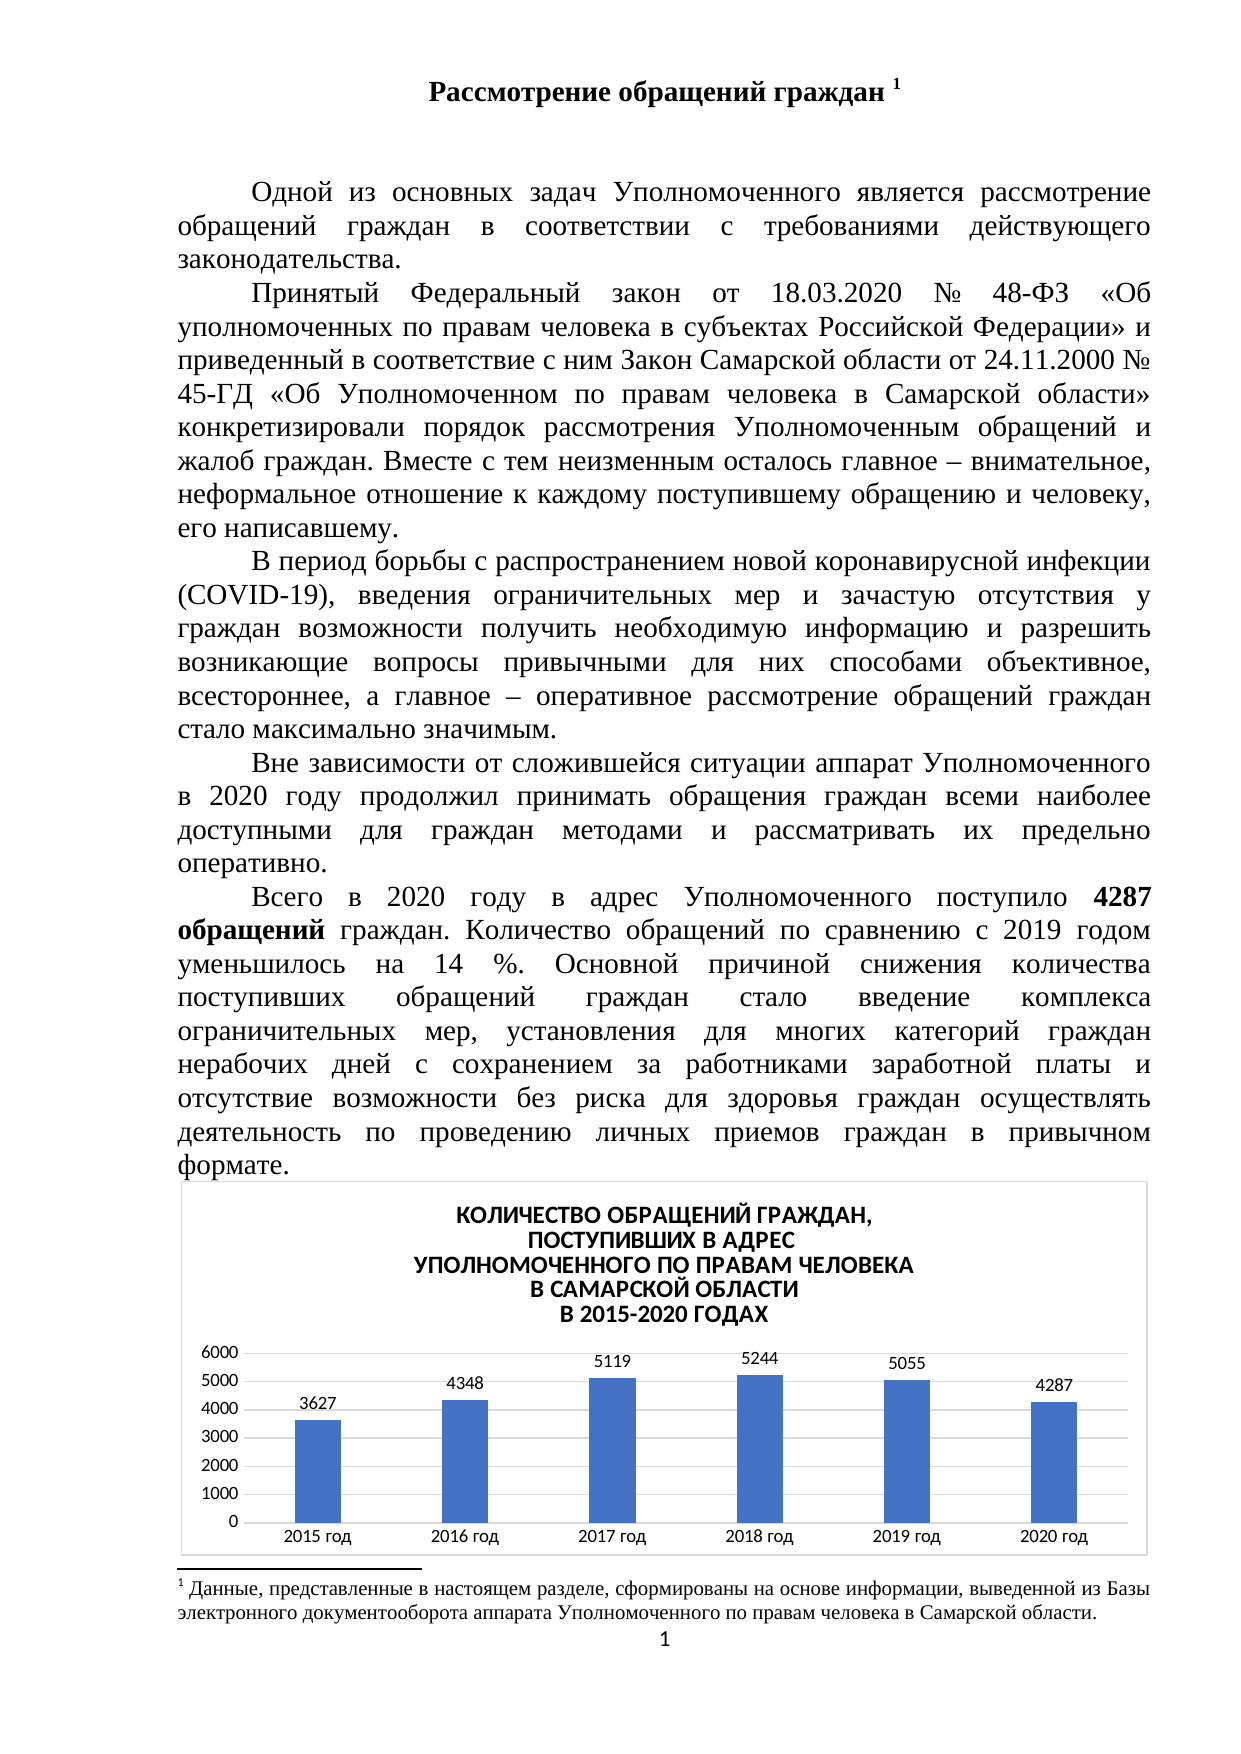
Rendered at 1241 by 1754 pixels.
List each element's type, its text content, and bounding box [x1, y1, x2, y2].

text Принятый Федеральный закон от 18.03.2020 № 48-ФЗ «Об уполномоченных по правам человека в субъектах Российской Федерации» и приведенный в соответствие с ним Закон Самарской области от 24.11.2000 № 45-ГД «Об Уполномоченном по правам человека в Самарской области» конкретизировали порядок рассмотрения Уполномоченным обращений и жалоб граждан. Вместе с тем неизменным осталось главное – внимательное, неформальное отношение к каждому поступившему обращению и человеку, его написавшему. [177, 275, 1152, 543]
text Всего в 2020 году в адрес Уполномоченного поступило 4287 обращений граждан. Количество обращений по сравнению с 2019 годом уменьшилось на 14 %. Основной причиной снижения количества поступивших обращений граждан стало введение комплекса ограничительных мер, установления для многих категорий граждан нерабочих дней с сохранением за работниками заработной платы и отсутствие возможности без риска для здоровья граждан осуществлять деятельность по проведению личных приемов граждан в привычном формате. [177, 879, 1152, 1181]
text В период борьбы с распространением новой коронавирусной инфекции (COVID-19), введения ограничительных мер и зачастую отсутствия у граждан возможности получить необходимую информацию и разрешить возникающие вопросы привычными для них способами объективное, всестороннее, а главное – оперативное рассмотрение обращений граждан стало максимально значимым. [177, 543, 1152, 745]
text Вне зависимости от сложившейся ситуации аппарат Уполномоченного в 2020 году продолжил принимать обращения граждан всеми наиболее доступными для граждан методами и рассматривать их предельно оперативно. [177, 745, 1152, 879]
text Рассмотрение обращений граждан [177, 74, 1152, 107]
text Одной из основных задач Уполномоченного является рассмотрение обращений граждан в соответствии с требованиями действующего законодательства. [177, 174, 1152, 275]
